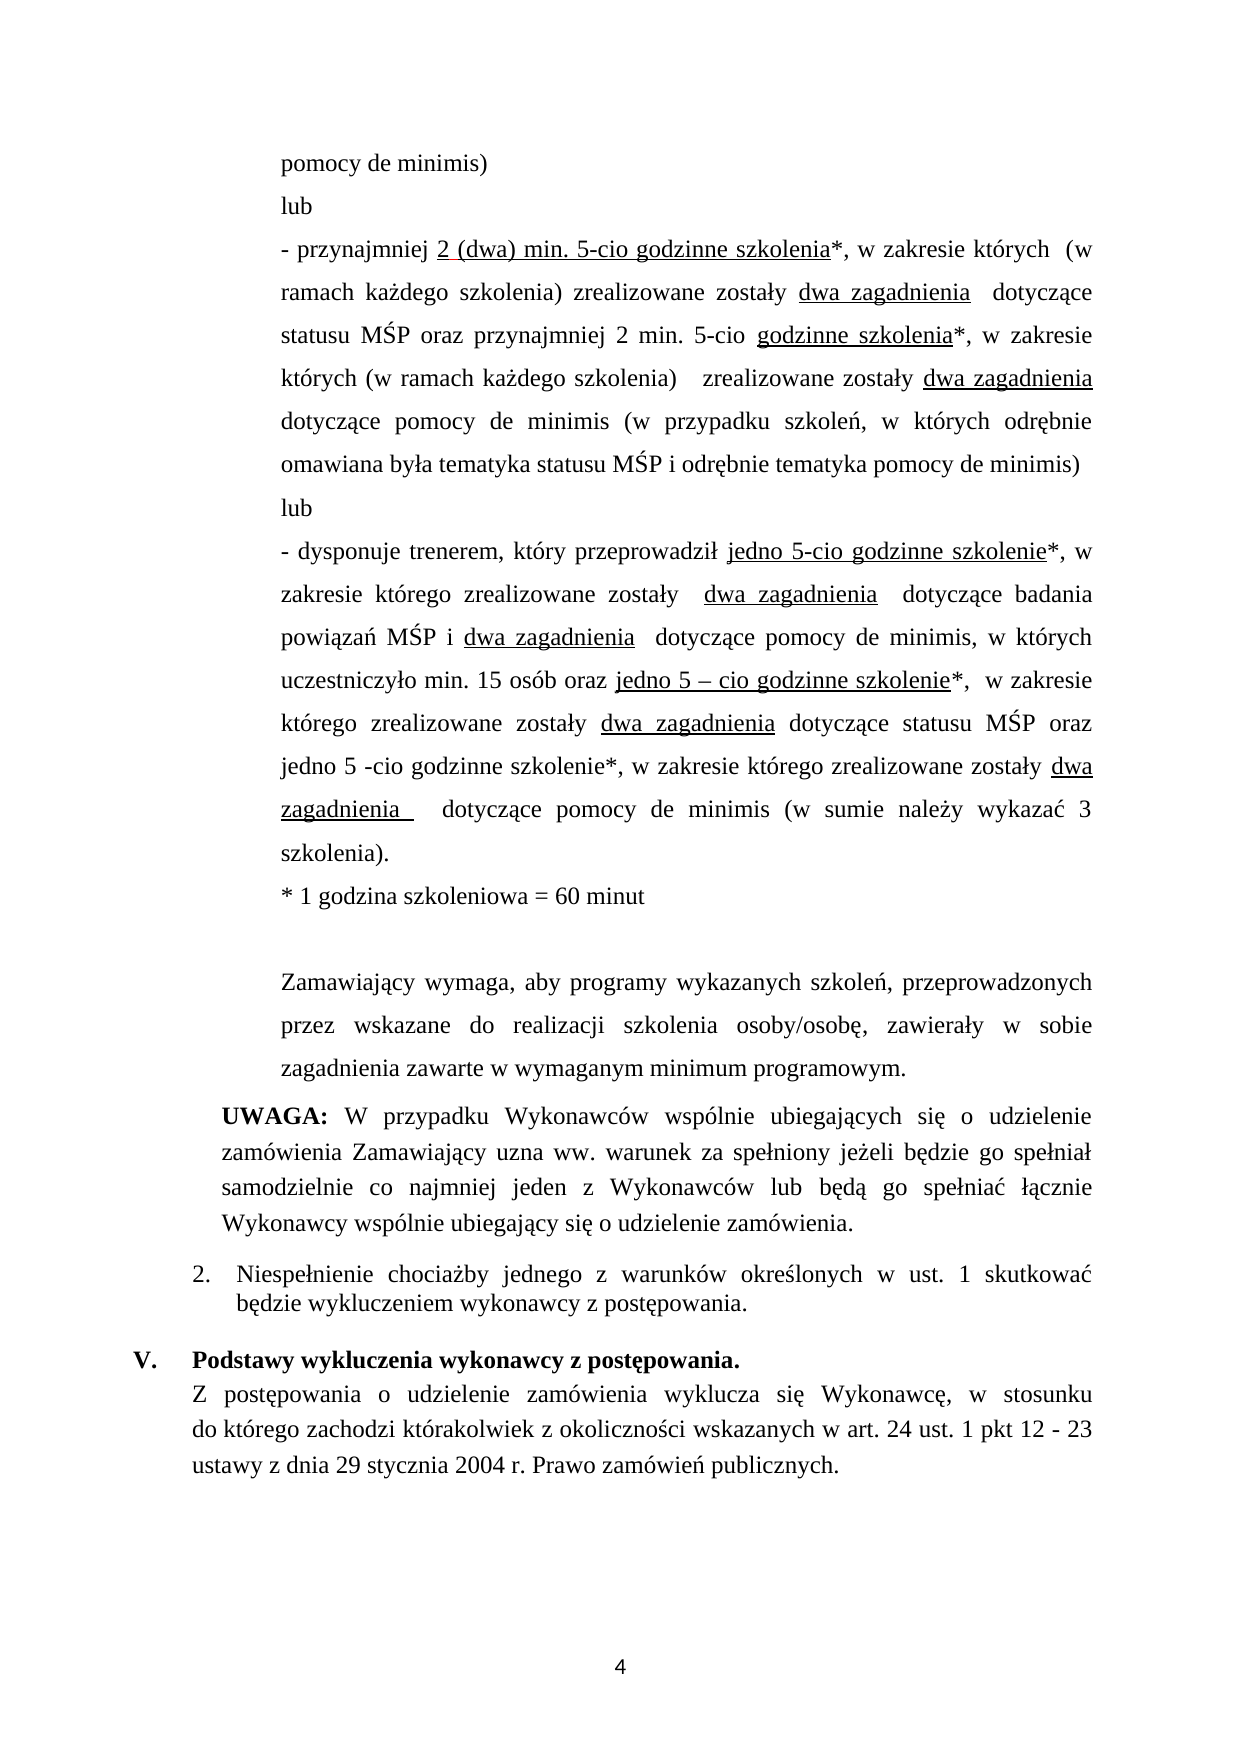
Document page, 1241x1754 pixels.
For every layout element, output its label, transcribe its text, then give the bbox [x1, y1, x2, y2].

text lub [281, 493, 1093, 521]
text Z postępowania o udzielenie zamówienia wyklucza się Wykonawcę, w stosunku do którego zachodzi którakolwiek z okoliczności wskazanych w art. 24 ust. 1 pkt 12 - 23 ustawy z dnia 29 stycznia 2004 r. Prawo zamówień publicznych. [192, 1374, 1093, 1480]
text * 1 godzina szkoleniowa = 60 minut [281, 881, 1093, 909]
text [281, 148, 1093, 176]
subtitle Podstawy wykluczenia wykonawcy z postępowania. [133, 1345, 1093, 1374]
text - dysponuje trenerem, który przeprowadził jedno 5-cio godzinne szkolenie*, w zakresie którego zrealizowane zostały dwa zagadnienia dotyczące badania powiązań MŚP i dwa zagadnienia dotyczące pomocy de minimis, w których uczestniczyło min. 15 osób oraz jedno 5 – cio godzinne szkolenie*, w zakresie którego zrealizowane zostały dwa zagadnienia dotyczące statusu MŚP oraz jedno 5 -cio godzinne szkolenie*, w zakresie którego zrealizowane zostały dwa zagadnienia dotyczące pomocy de minimis (w sumie należy wykazać 3 szkolenia). [281, 536, 1093, 866]
text lub [281, 191, 1093, 219]
list Niespełnienie chociażby jednego z warunków określonych w ust. 1 skutkować będzie wykluczeniem wykonawcy z postępowania. [192, 1259, 1093, 1316]
text Zamawiający wymaga, aby programy wykazanych szkoleń, przeprowadzonych przez wskazane do realizacji szkolenia osoby/osobę, zawierały w sobie zagadnienia zawarte w wymaganym minimum programowym. [281, 967, 1093, 1082]
text - przynajmniej 2 (dwa) min. 5-cio godzinne szkolenia*, w zakresie których (w ramach każdego szkolenia) zrealizowane zostały dwa zagadnienia dotyczące statusu MŚP oraz przynajmniej 2 min. 5-cio godzinne szkolenia*, w zakresie których (w ramach każdego szkolenia) zrealizowane zostały dwa zagadnienia dotyczące pomocy de minimis (w przypadku szkoleń, w których odrębnie omawiana była tematyka statusu MŚP i odrębnie tematyka pomocy de minimis) [281, 234, 1093, 478]
text UWAGA: W przypadku Wykonawców wspólnie ubiegających się o udzielenie zamówienia Zamawiający uzna ww. warunek za spełniony jeżeli będzie go spełniał samodzielnie co najmniej jeden z Wykonawców lub będą go spełniać łącznie Wykonawcy wspólnie ubiegający się o udzielenie zamówienia. [221, 1096, 1093, 1238]
